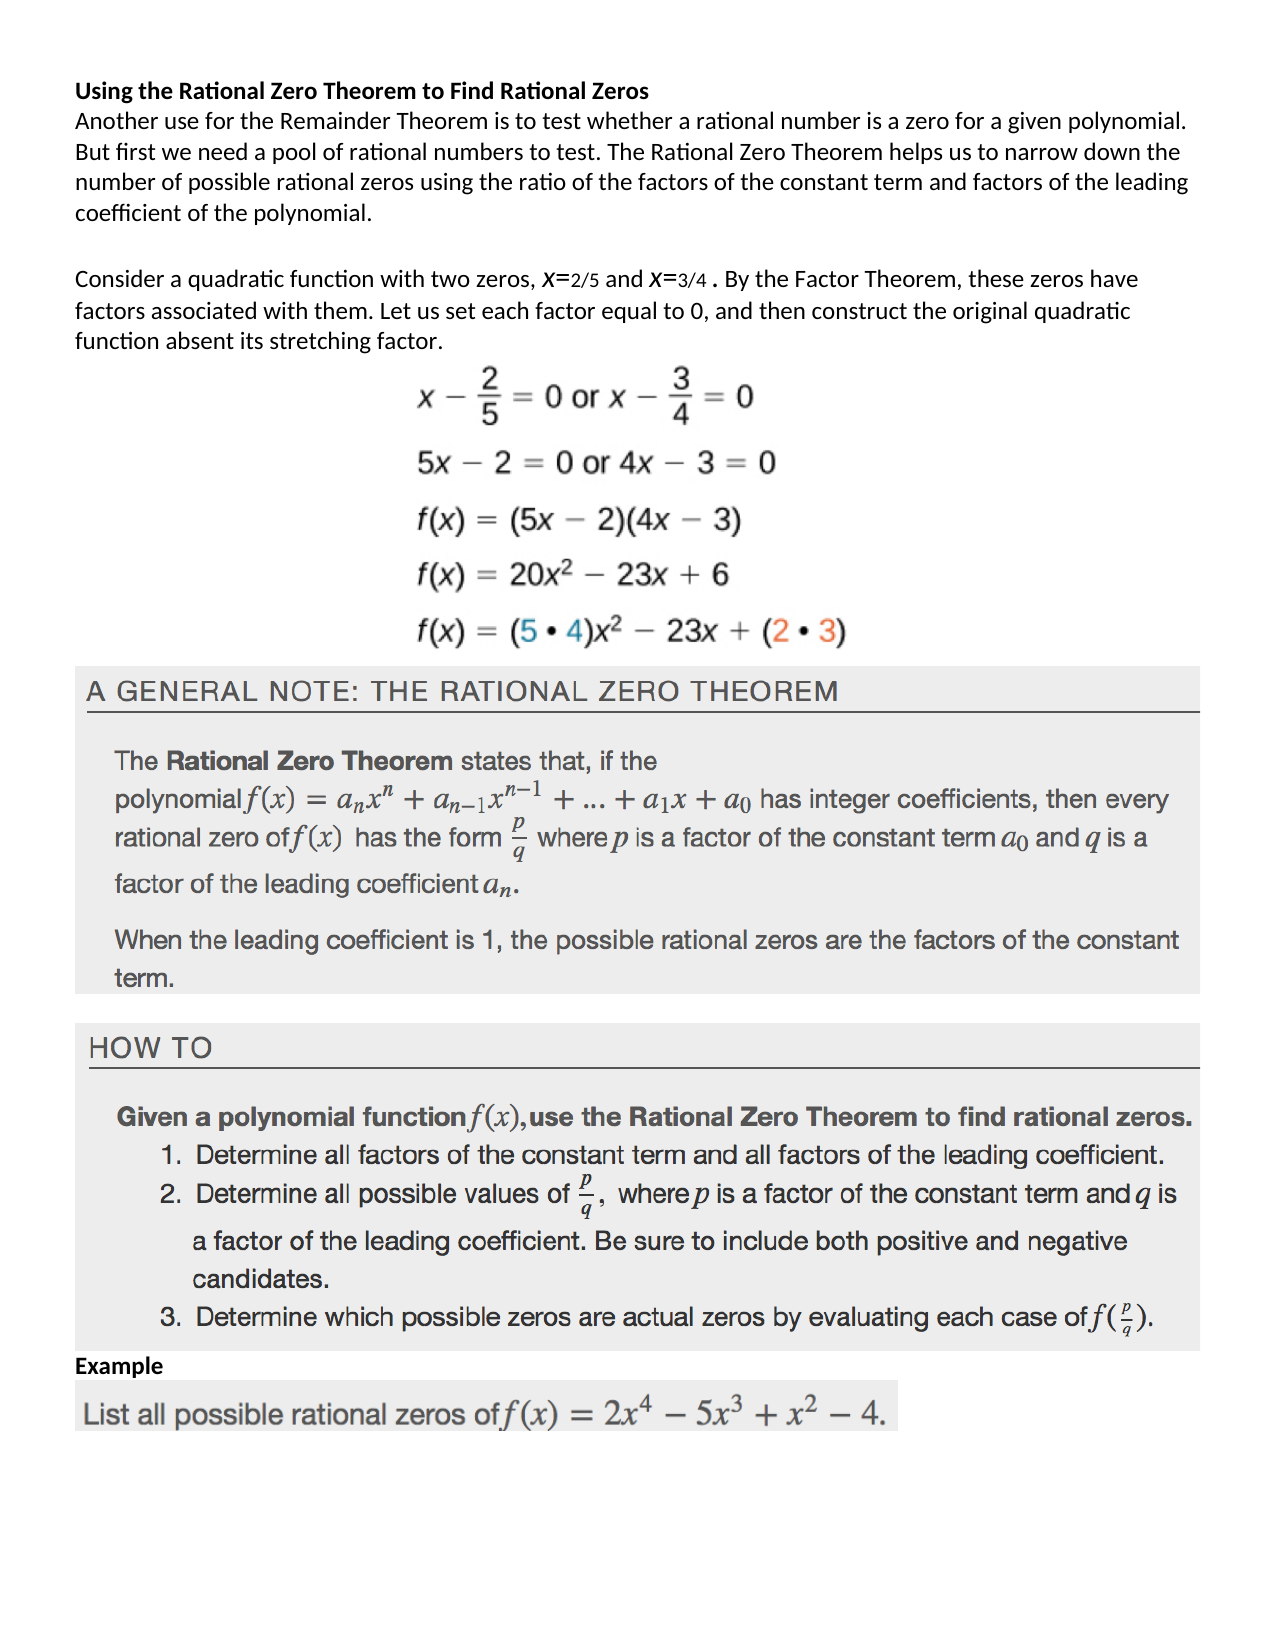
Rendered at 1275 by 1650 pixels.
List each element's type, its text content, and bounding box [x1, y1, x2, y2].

picture [75, 1023, 1200, 1351]
picture [75, 1380, 898, 1431]
text Consider a quadratic function with two zeros, x=2/5 and x=3/4 . By the Factor Theorem, these zeros have factors associated with them. Let us set each factor equal to 0, and then construct the original quadratic function absent its stretching factor. [75, 258, 1200, 356]
text Another use for the Remainder Theorem is to test whether a rational number is a zero for a given polynomial. But first we need a pool of rational numbers to test. The Rational Zero Theorem helps us to narrow down the number of possible rational zeros using the ratio of the factors of the constant term and factors of the leading coefficient of the polynomial. [75, 106, 1200, 228]
text Example [75, 1351, 1200, 1381]
text Using the Rational Zero Theorem to Find Rational Zeros [75, 75, 1200, 106]
picture [75, 356, 1200, 994]
